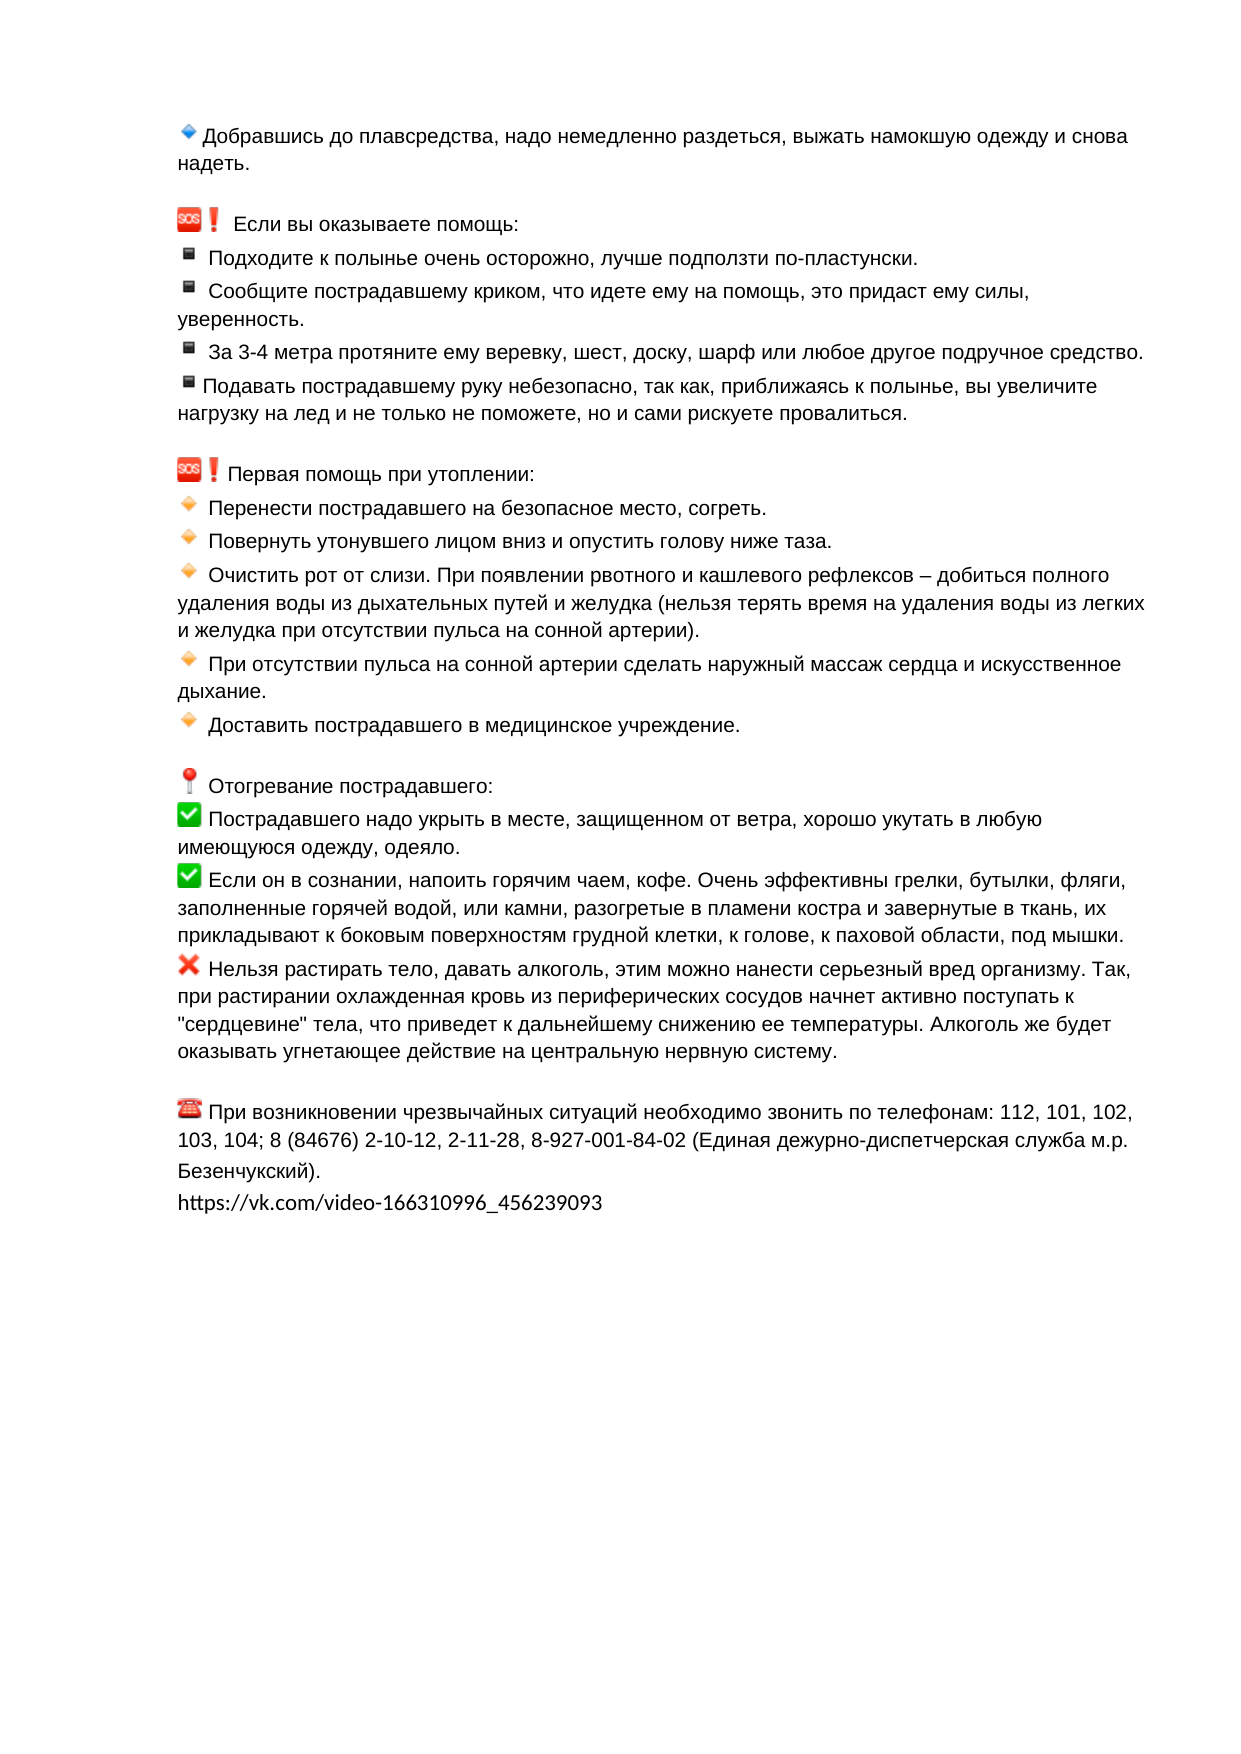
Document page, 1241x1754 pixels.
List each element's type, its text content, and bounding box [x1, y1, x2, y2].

picture [177, 118, 203, 144]
text https://vk.com/video-166310996_456239093 [177, 1188, 1152, 1216]
picture [177, 206, 228, 232]
picture [177, 368, 203, 394]
picture [177, 862, 203, 888]
picture [177, 490, 203, 516]
picture [177, 557, 203, 583]
picture [177, 240, 203, 266]
picture [177, 951, 203, 977]
picture [177, 646, 203, 671]
picture [177, 768, 203, 794]
picture [177, 456, 228, 482]
picture [177, 273, 203, 299]
picture [177, 523, 203, 549]
picture [177, 334, 203, 360]
picture [177, 1094, 203, 1120]
picture [177, 801, 203, 827]
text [177, 118, 1152, 1184]
picture [177, 707, 203, 732]
